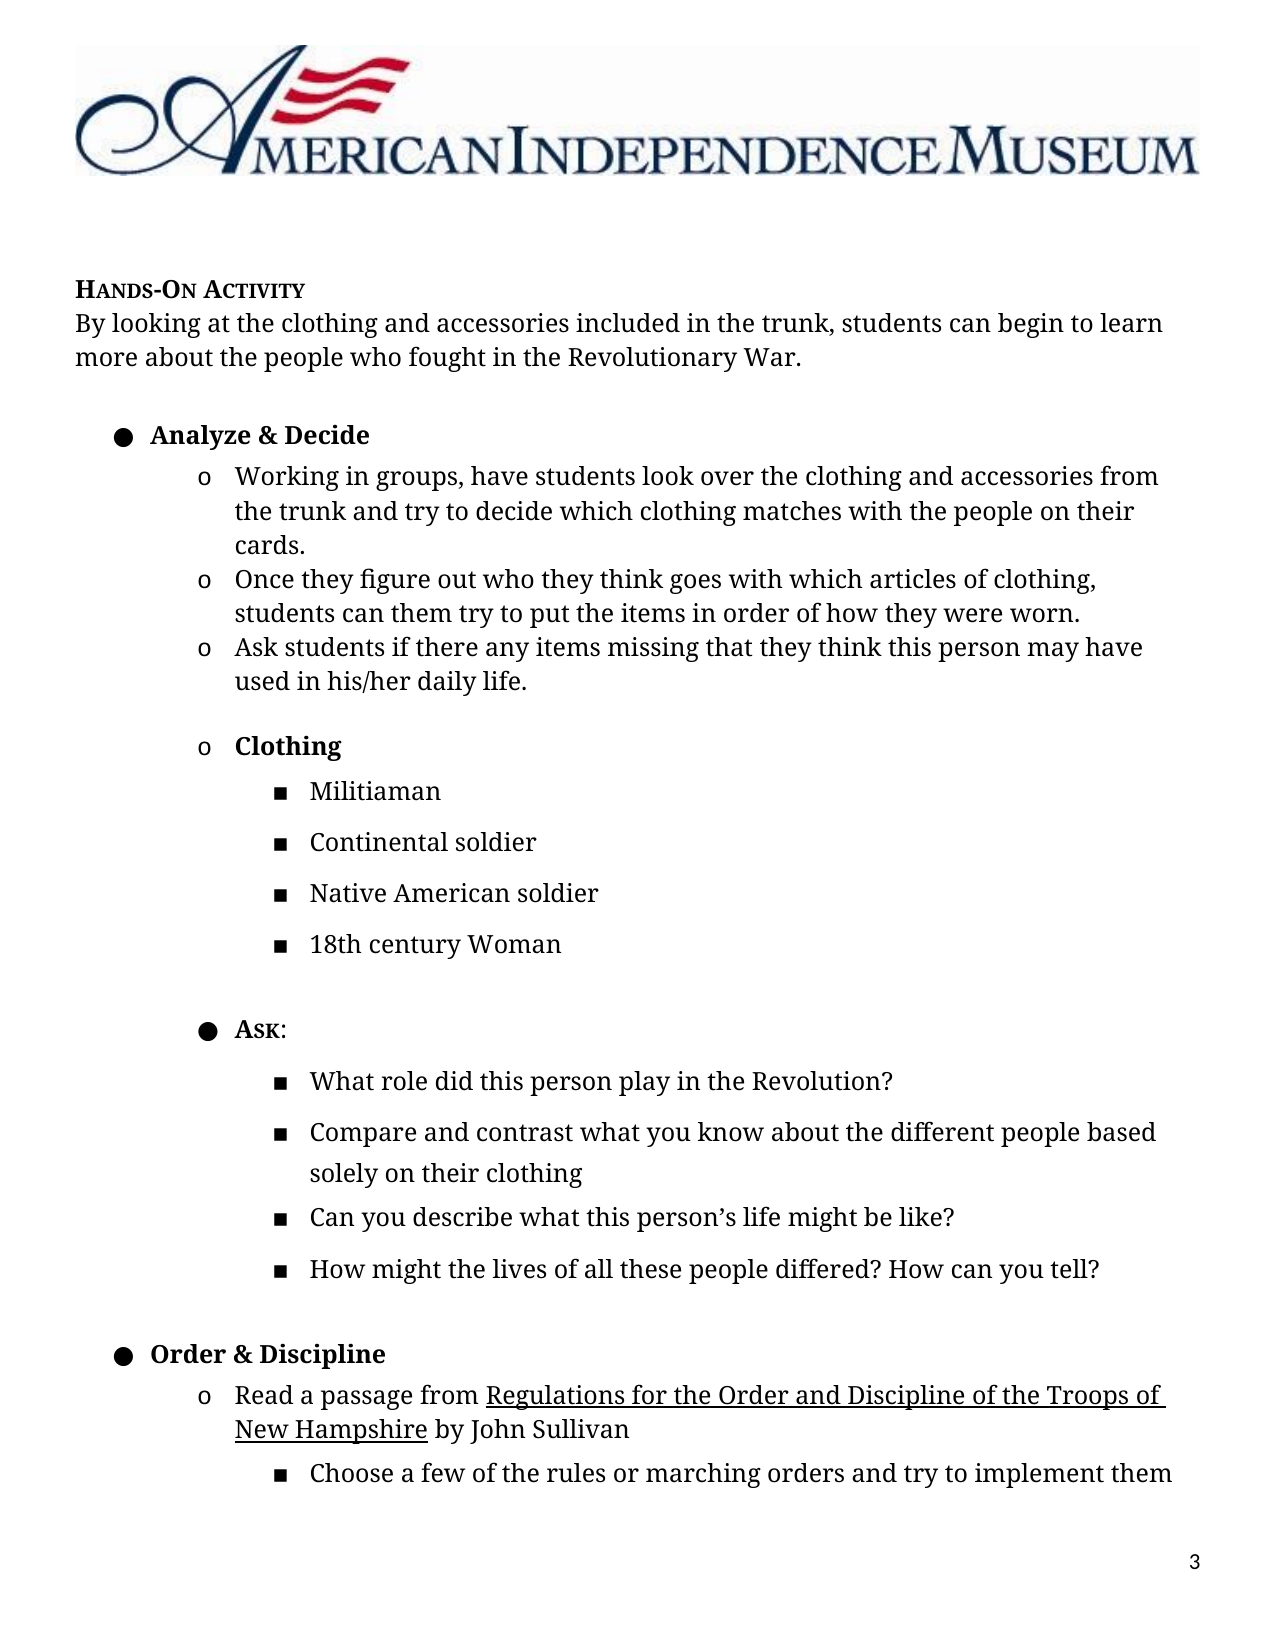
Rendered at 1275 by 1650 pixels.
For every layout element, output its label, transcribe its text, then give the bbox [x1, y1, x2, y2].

list Order & Discipline [112, 1326, 1200, 1378]
text Hands-On Activity [75, 272, 1200, 306]
list Analyze & Decide [112, 408, 1200, 459]
picture [75, 45, 1200, 176]
list Compare and contrast what you know about the different people based solely on their clothing [272, 1104, 1200, 1190]
list Clothing [197, 729, 1200, 763]
list Continental soldier [272, 814, 1200, 865]
list Once they figure out who they think goes with which articles of clothing, students can them try to put the items in order of how they were worn. [197, 561, 1200, 630]
list Choose a few of the rules or marching orders and try to implement them [272, 1446, 1200, 1497]
list Ask students if there any items missing that they think this person may have used in his/her daily life. [197, 630, 1200, 698]
list What role did this person play in the Revolution? [272, 1053, 1200, 1104]
list Can you describe what this person’s life might be like? [272, 1190, 1200, 1241]
list Ask: [197, 1002, 1200, 1053]
list Read a passage from Regulations for the Order and Discipline of the Troops of New Hampshire by John Sullivan [197, 1378, 1200, 1446]
list 18th century Woman [272, 917, 1200, 968]
list How might the lives of all these people differed? How can you tell? [272, 1241, 1200, 1292]
text By looking at the clothing and accessories included in the trunk, students can begin to learn more about the people who fought in the Revolutionary War. [75, 306, 1200, 374]
list Militiaman [272, 763, 1200, 814]
list Working in groups, have students look over the clothing and accessories from the trunk and try to decide which clothing matches with the people on their cards. [197, 459, 1200, 561]
list Native American soldier [272, 865, 1200, 917]
